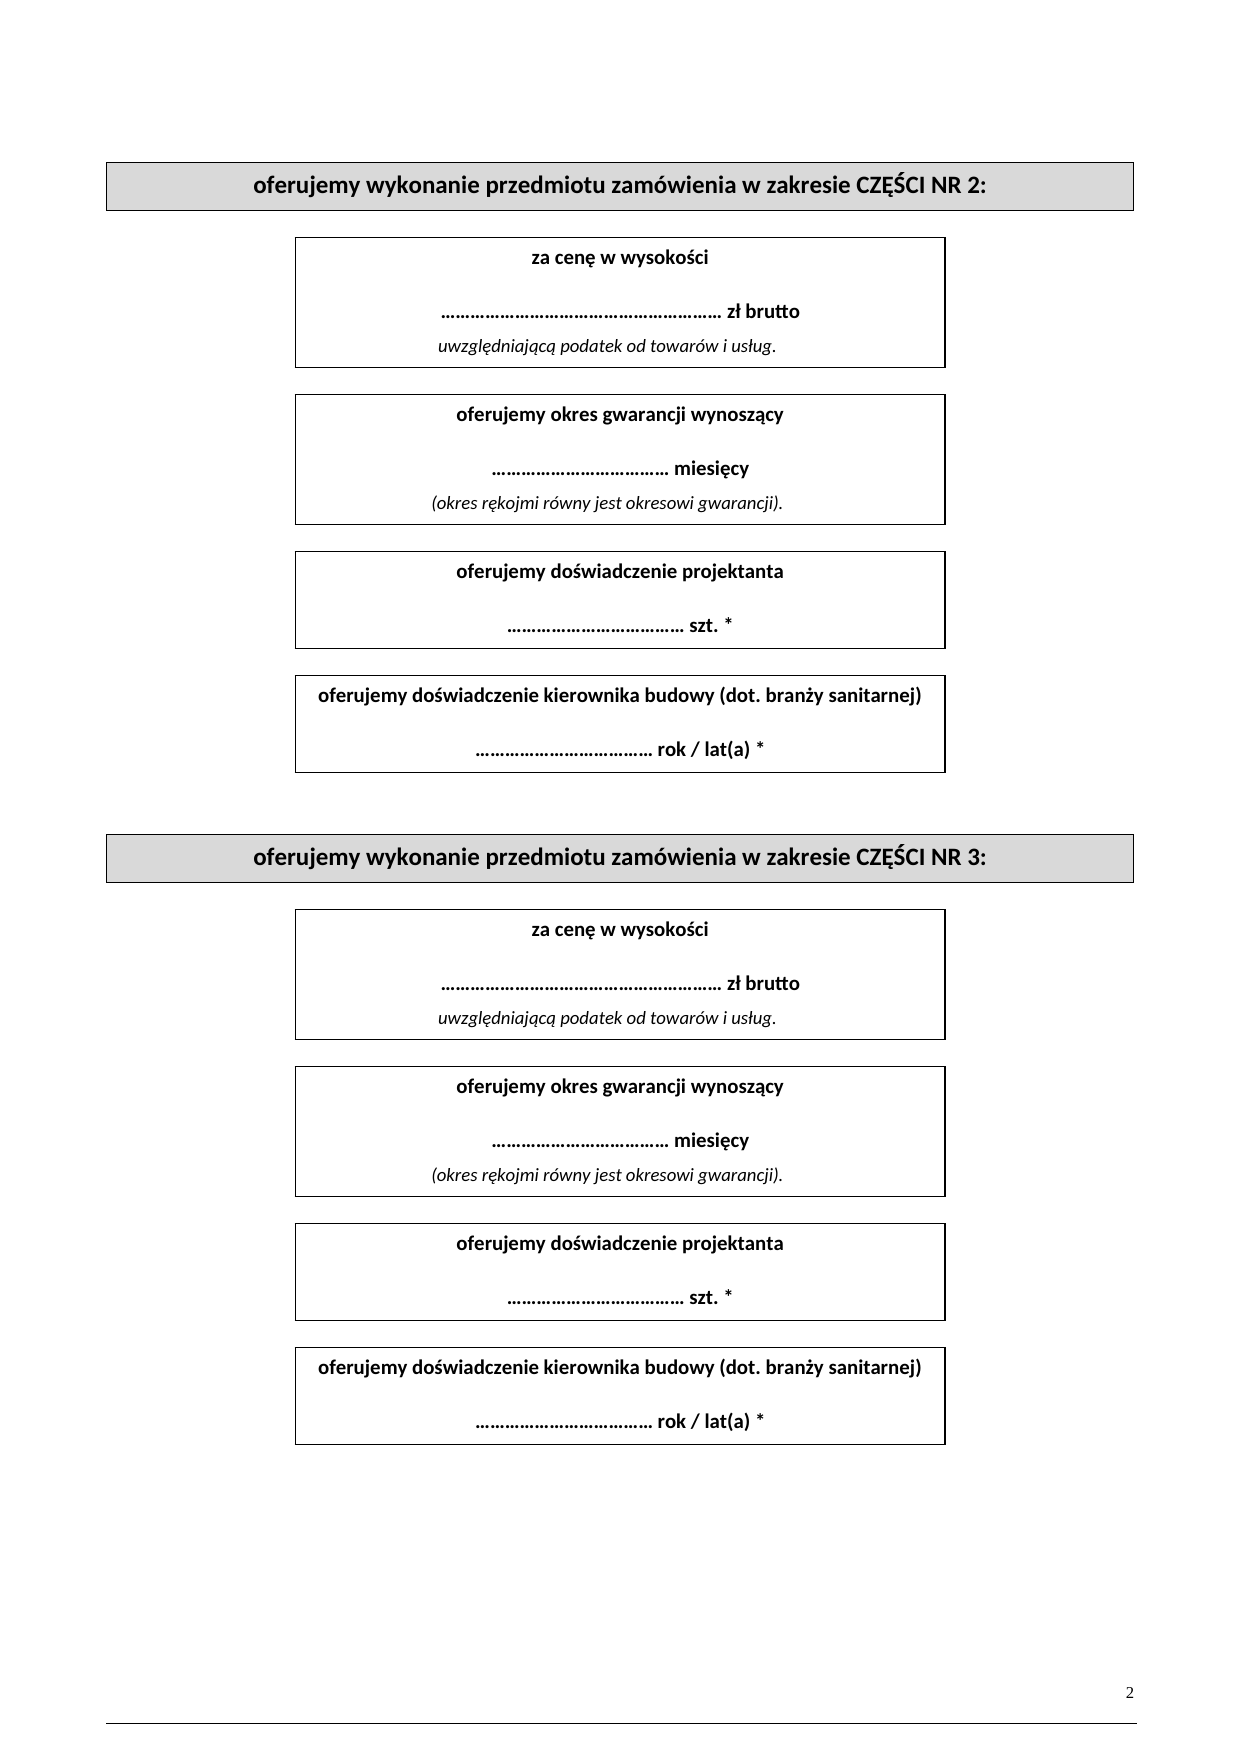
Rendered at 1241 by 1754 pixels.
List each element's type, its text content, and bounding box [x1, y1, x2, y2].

table_header oferujemy wykonanie przedmiotu zamówienia w zakresie CZĘŚCI NR 3: [107, 835, 1133, 882]
table_header oferujemy doświadczenie kierownika budowy (dot. branży sanitarnej) ……………………………… rok / lat(a) * [296, 676, 944, 772]
table_header za cenę w wysokości ………………………………………………… zł brutto uwzględniającą podatek od towarów i usług. [296, 238, 944, 367]
table_header oferujemy okres gwarancji wynoszący ……………………………… miesięcy (okres rękojmi równy jest okresowi gwarancji). [296, 395, 944, 524]
table_header oferujemy doświadczenie projektanta ……………………………… szt. * [296, 1224, 944, 1320]
table_header oferujemy okres gwarancji wynoszący ……………………………… miesięcy (okres rękojmi równy jest okresowi gwarancji). [296, 1067, 944, 1196]
table_header oferujemy doświadczenie kierownika budowy (dot. branży sanitarnej) ……………………………… rok / lat(a) * [296, 1348, 944, 1444]
table_header oferujemy doświadczenie projektanta ……………………………… szt. * [296, 552, 944, 648]
table_header za cenę w wysokości ………………………………………………… zł brutto uwzględniającą podatek od towarów i usług. [296, 910, 944, 1039]
table_header oferujemy wykonanie przedmiotu zamówienia w zakresie CZĘŚCI NR 2: [107, 163, 1133, 210]
